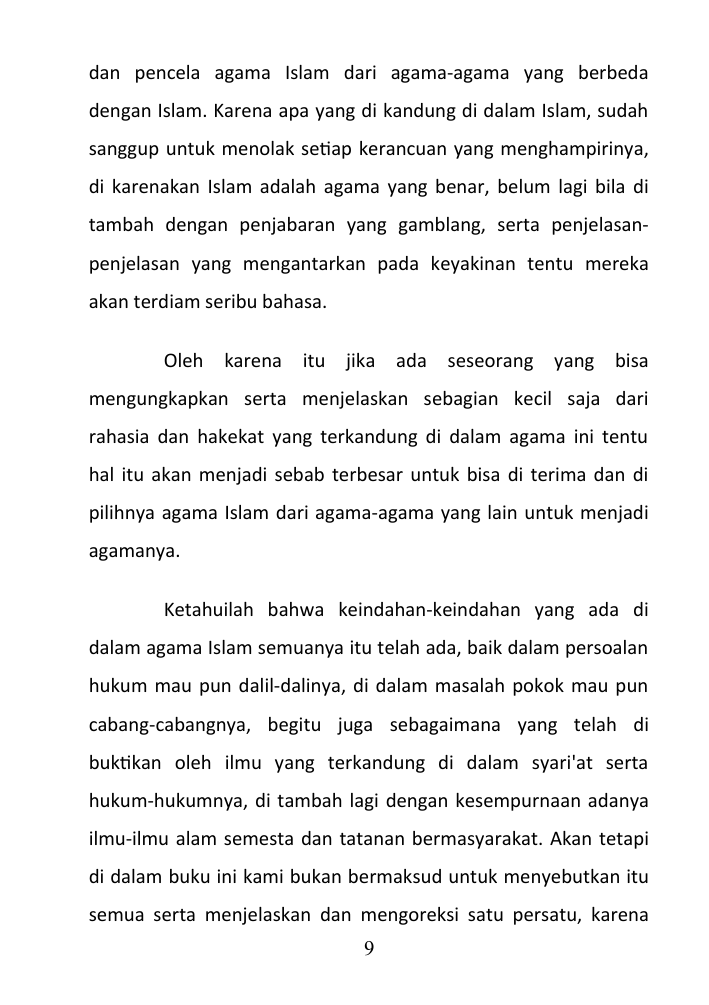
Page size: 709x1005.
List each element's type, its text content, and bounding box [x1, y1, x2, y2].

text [88, 596, 650, 927]
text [88, 59, 650, 313]
text Oleh karena itu jika ada seseorang yang bisa mengungkapkan serta menjelaskan sebagian kecil saja dari rahasia dan hakekat yang terkandung di dalam agama ini tentu hal itu akan menjadi sebab terbesar untuk bisa di terima dan di pilihnya agama Islam dari agama-agama yang lain untuk menjadi agamanya. [88, 347, 650, 563]
